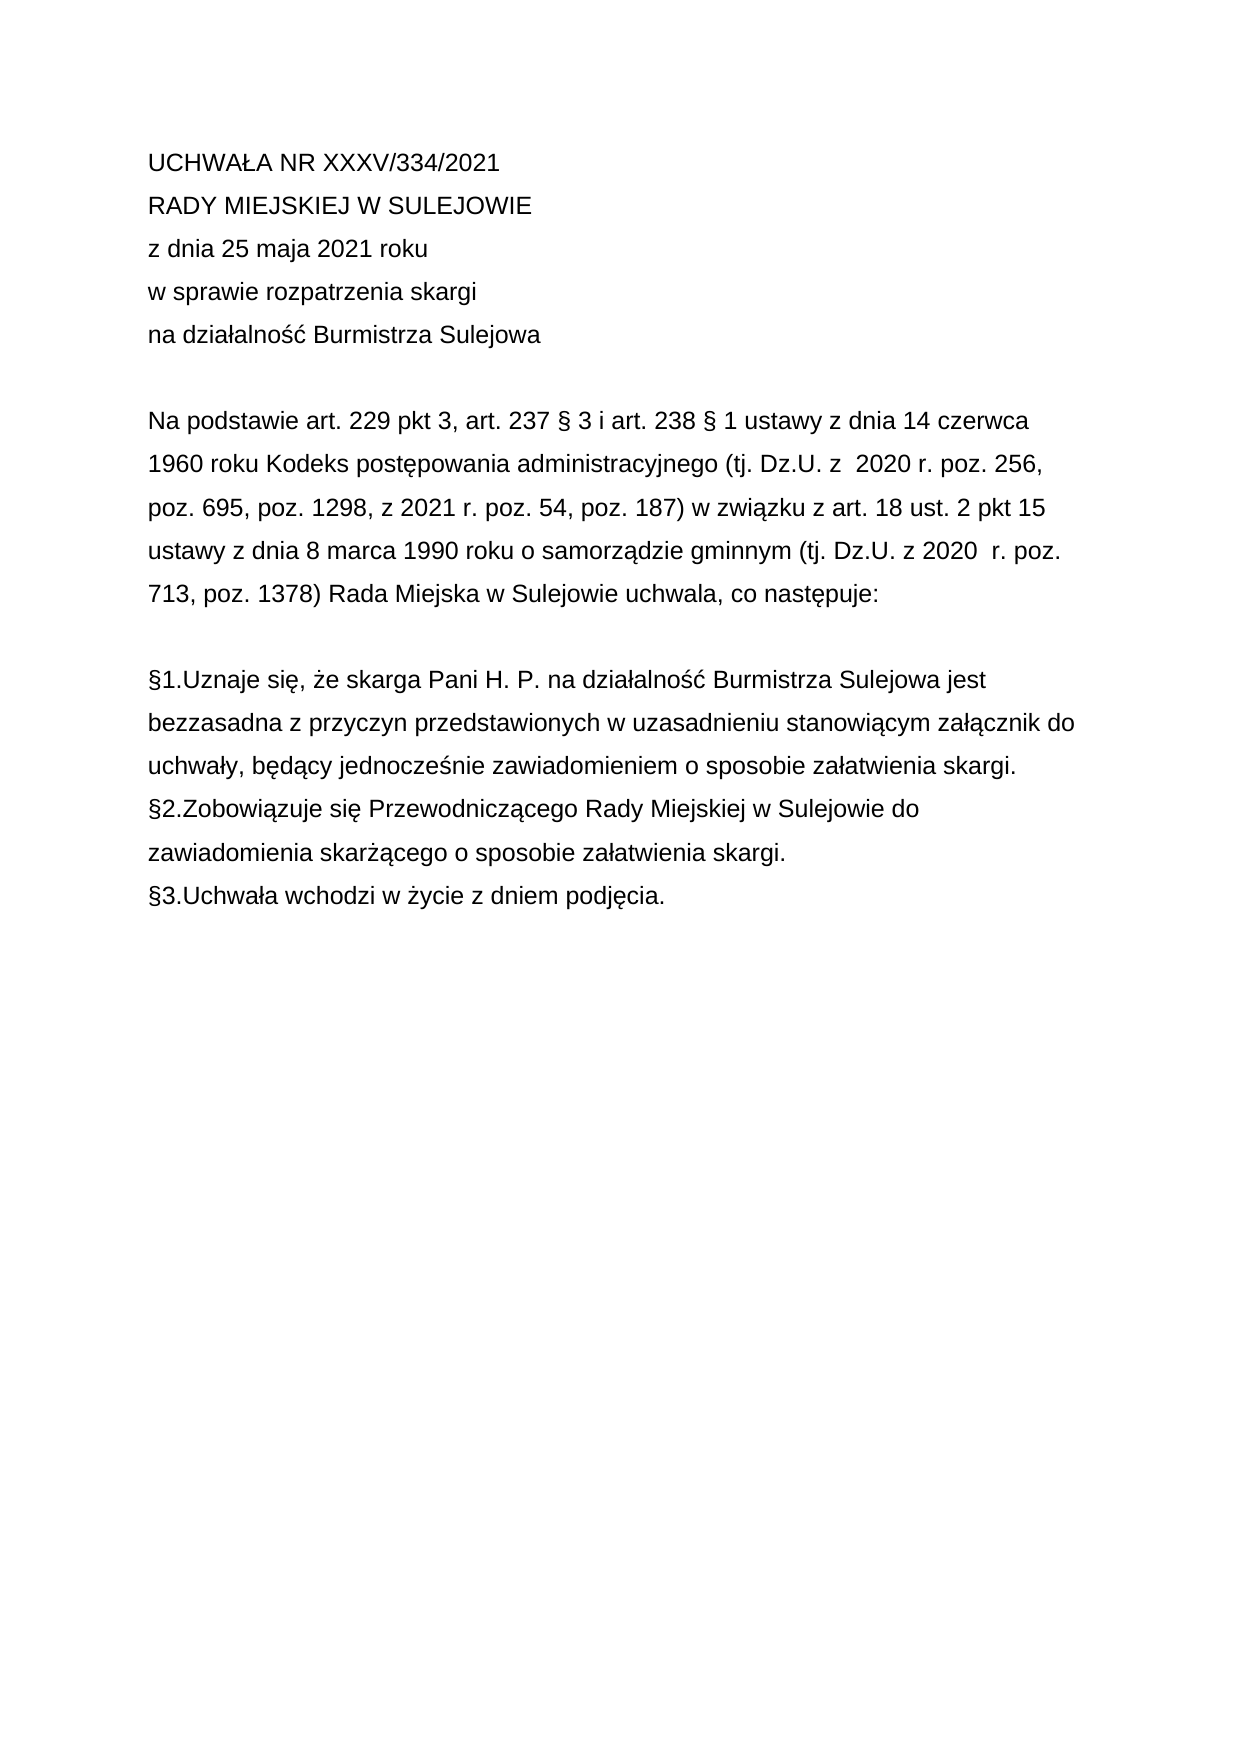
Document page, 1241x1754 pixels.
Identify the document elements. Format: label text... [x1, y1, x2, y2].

text UCHWAŁA NR XXXV/334/2021 RADY MIEJSKIEJ W SULEJOWIE z dnia 25 maja 2021 roku w sprawie rozpatrzenia skargi na działalność Burmistrza Sulejowa Na podstawie art. 229 pkt 3, art. 237 § 3 i art. 238 § 1 ustawy z dnia 14 czerwca 1960 roku Kodeks postępowania administracyjnego (tj. Dz.U. z 2020 r. poz. 256, poz. 695, poz. 1298, z 2021 r. poz. 54, poz. 187) w związku z art. 18 ust. 2 pkt 15 ustawy z dnia 8 marca 1990 roku o samorządzie gminnym (tj. Dz.U. z 2020 r. poz. 713, poz. 1378) Rada Miejska w Sulejowie uchwala, co następuje: §1.Uznaje się, że skarga Pani H. P. na działalność Burmistrza Sulejowa jest bezzasadna z przyczyn przedstawionych w uzasadnieniu stanowiącym załącznik do uchwały, będący jednocześnie zawiadomieniem o sposobie załatwienia skargi. §2.Zobowiązuje się Przewodniczącego Rady Miejskiej w Sulejowie do zawiadomienia skarżącego o sposobie załatwienia skargi. §3.Uchwała wchodzi w życie z dniem podjęcia. [148, 148, 1093, 909]
